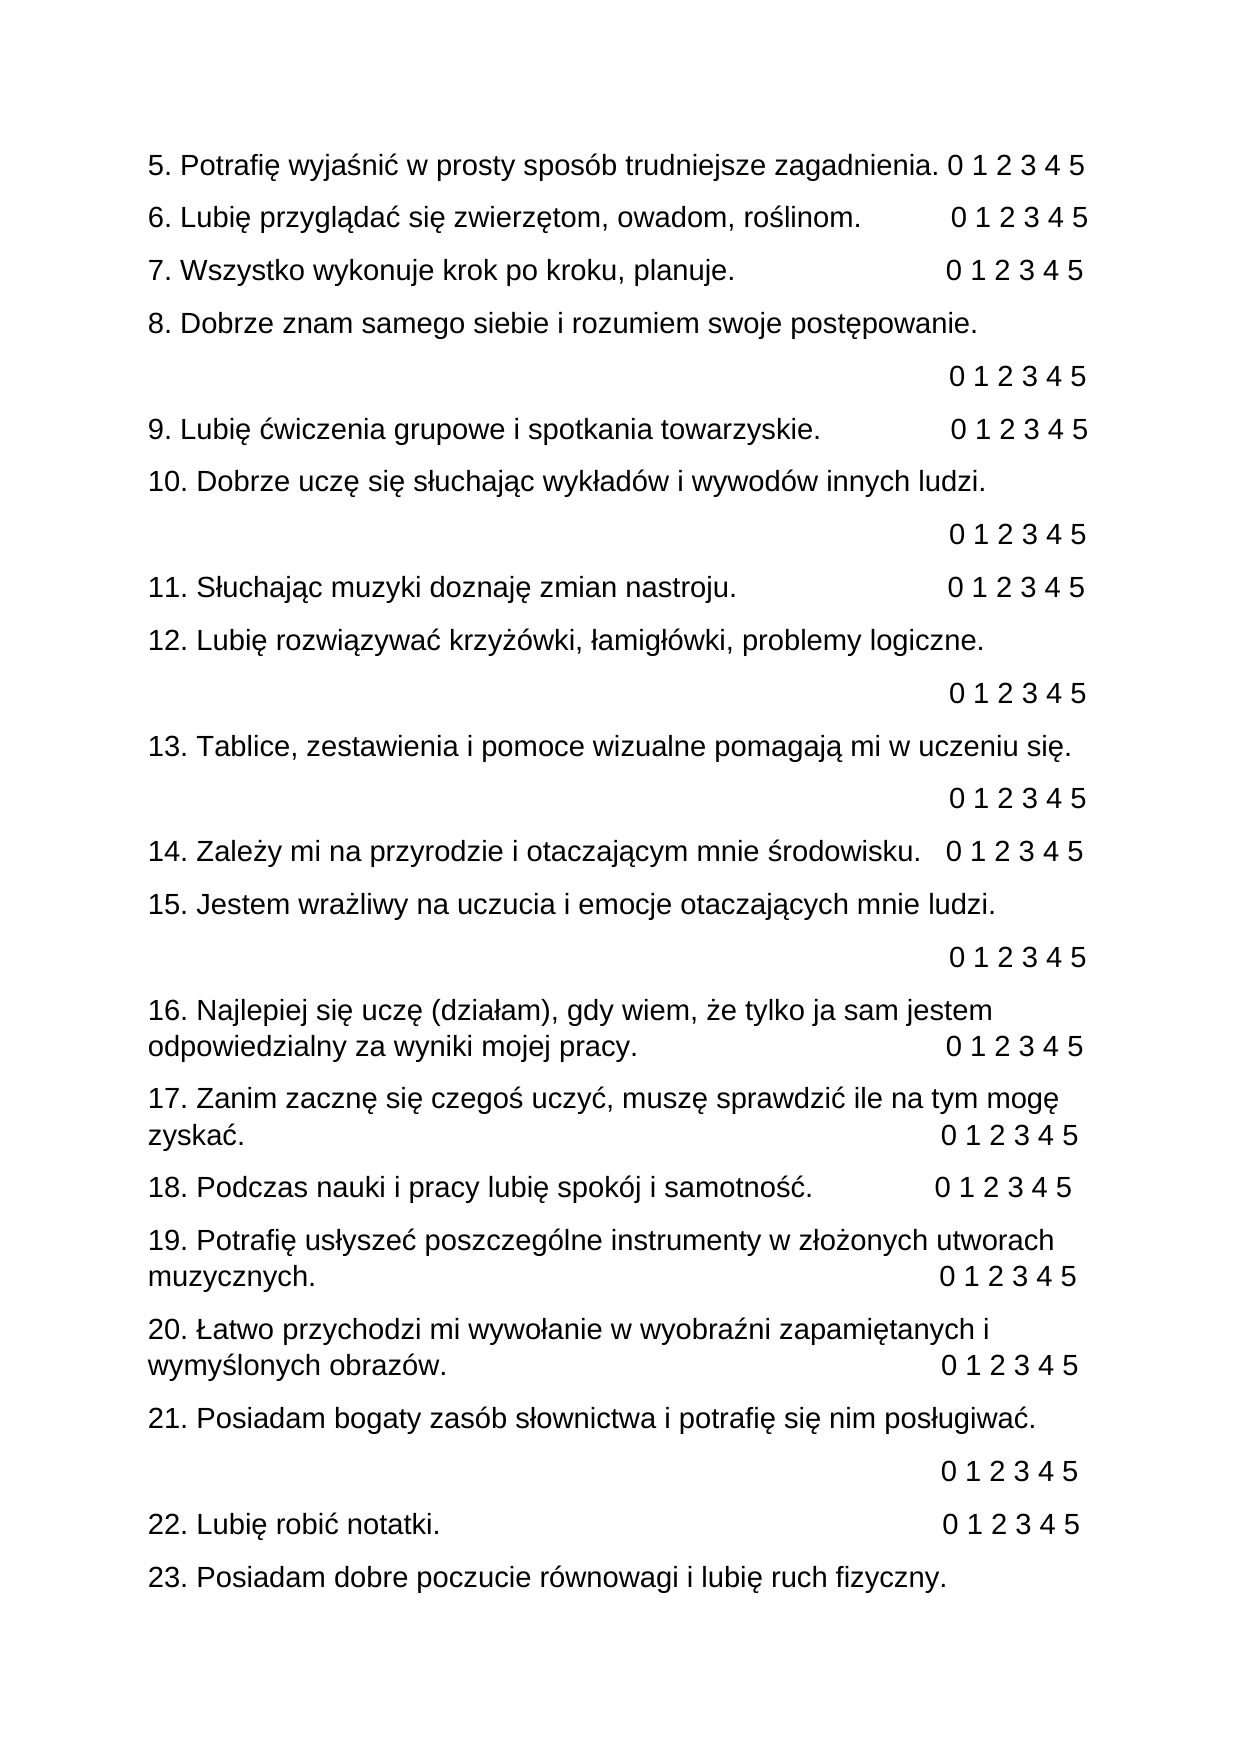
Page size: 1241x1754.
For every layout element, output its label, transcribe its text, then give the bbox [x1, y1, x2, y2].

text 23. Posiadam dobre poczucie równowagi i lubię ruch fizyczny. [148, 1560, 1093, 1593]
text 15. Jestem wrażliwy na uczucia i emocje otaczających mnie ludzi. [148, 887, 1093, 921]
text 20. Łatwo przychodzi mi wywołanie w wyobraźni zapamiętanych i wymyślonych obrazów. 0 1 2 3 4 5 [148, 1312, 1093, 1382]
text 6. Lubię przyglądać się zwierzętom, owadom, roślinom. 0 1 2 3 4 5 [148, 200, 1093, 234]
text 0 1 2 3 4 5 [148, 781, 1093, 815]
text 16. Najlepiej się uczę (działam), gdy wiem, że tylko ja sam jestem odpowiedzialny za wyniki mojej pracy. 0 1 2 3 4 5 [148, 993, 1093, 1062]
text 0 1 2 3 4 5 [148, 940, 1093, 973]
text 21. Posiadam bogaty zasób słownictwa i potrafię się nim posługiwać. [148, 1401, 1093, 1435]
text 8. Dobrze znam samego siebie i rozumiem swoje postępowanie. [148, 306, 1093, 339]
text 0 1 2 3 4 5 [148, 517, 1093, 551]
text 7. Wszystko wykonuje krok po kroku, planuje. 0 1 2 3 4 5 [148, 253, 1093, 287]
text 0 1 2 3 4 5 [148, 1454, 1093, 1488]
text 0 1 2 3 4 5 [148, 359, 1093, 392]
text 5. Potrafię wyjaśnić w prosty sposób trudniejsze zagadnienia. 0 1 2 3 4 5 [148, 148, 1093, 181]
text 17. Zanim zacznę się czegoś uczyć, muszę sprawdzić ile na tym mogę zyskać. 0 1 2 3 4 5 [148, 1082, 1093, 1151]
text 12. Lubię rozwiązywać krzyżówki, łamigłówki, problemy logiczne. [148, 623, 1093, 656]
text 14. Zależy mi na przyrodzie i otaczającym mnie środowisku. 0 1 2 3 4 5 [148, 834, 1093, 868]
text 22. Lubię robić notatki. 0 1 2 3 4 5 [148, 1507, 1093, 1540]
text 9. Lubię ćwiczenia grupowe i spotkania towarzyskie. 0 1 2 3 4 5 [148, 412, 1093, 445]
text 19. Potrafię usłyszeć poszczególne instrumenty w złożonych utworach muzycznych. 0 1 2 3 4 5 [148, 1223, 1093, 1293]
text 13. Tablice, zestawienia i pomoce wizualne pomagają mi w uczeniu się. [148, 728, 1093, 762]
text 18. Podczas nauki i pracy lubię spokój i samotność. 0 1 2 3 4 5 [148, 1171, 1093, 1204]
text 11. Słuchając muzyki doznaję zmian nastroju. 0 1 2 3 4 5 [148, 570, 1093, 604]
text 10. Dobrze uczę się słuchając wykładów i wywodów innych ludzi. [148, 464, 1093, 498]
text 0 1 2 3 4 5 [148, 676, 1093, 709]
